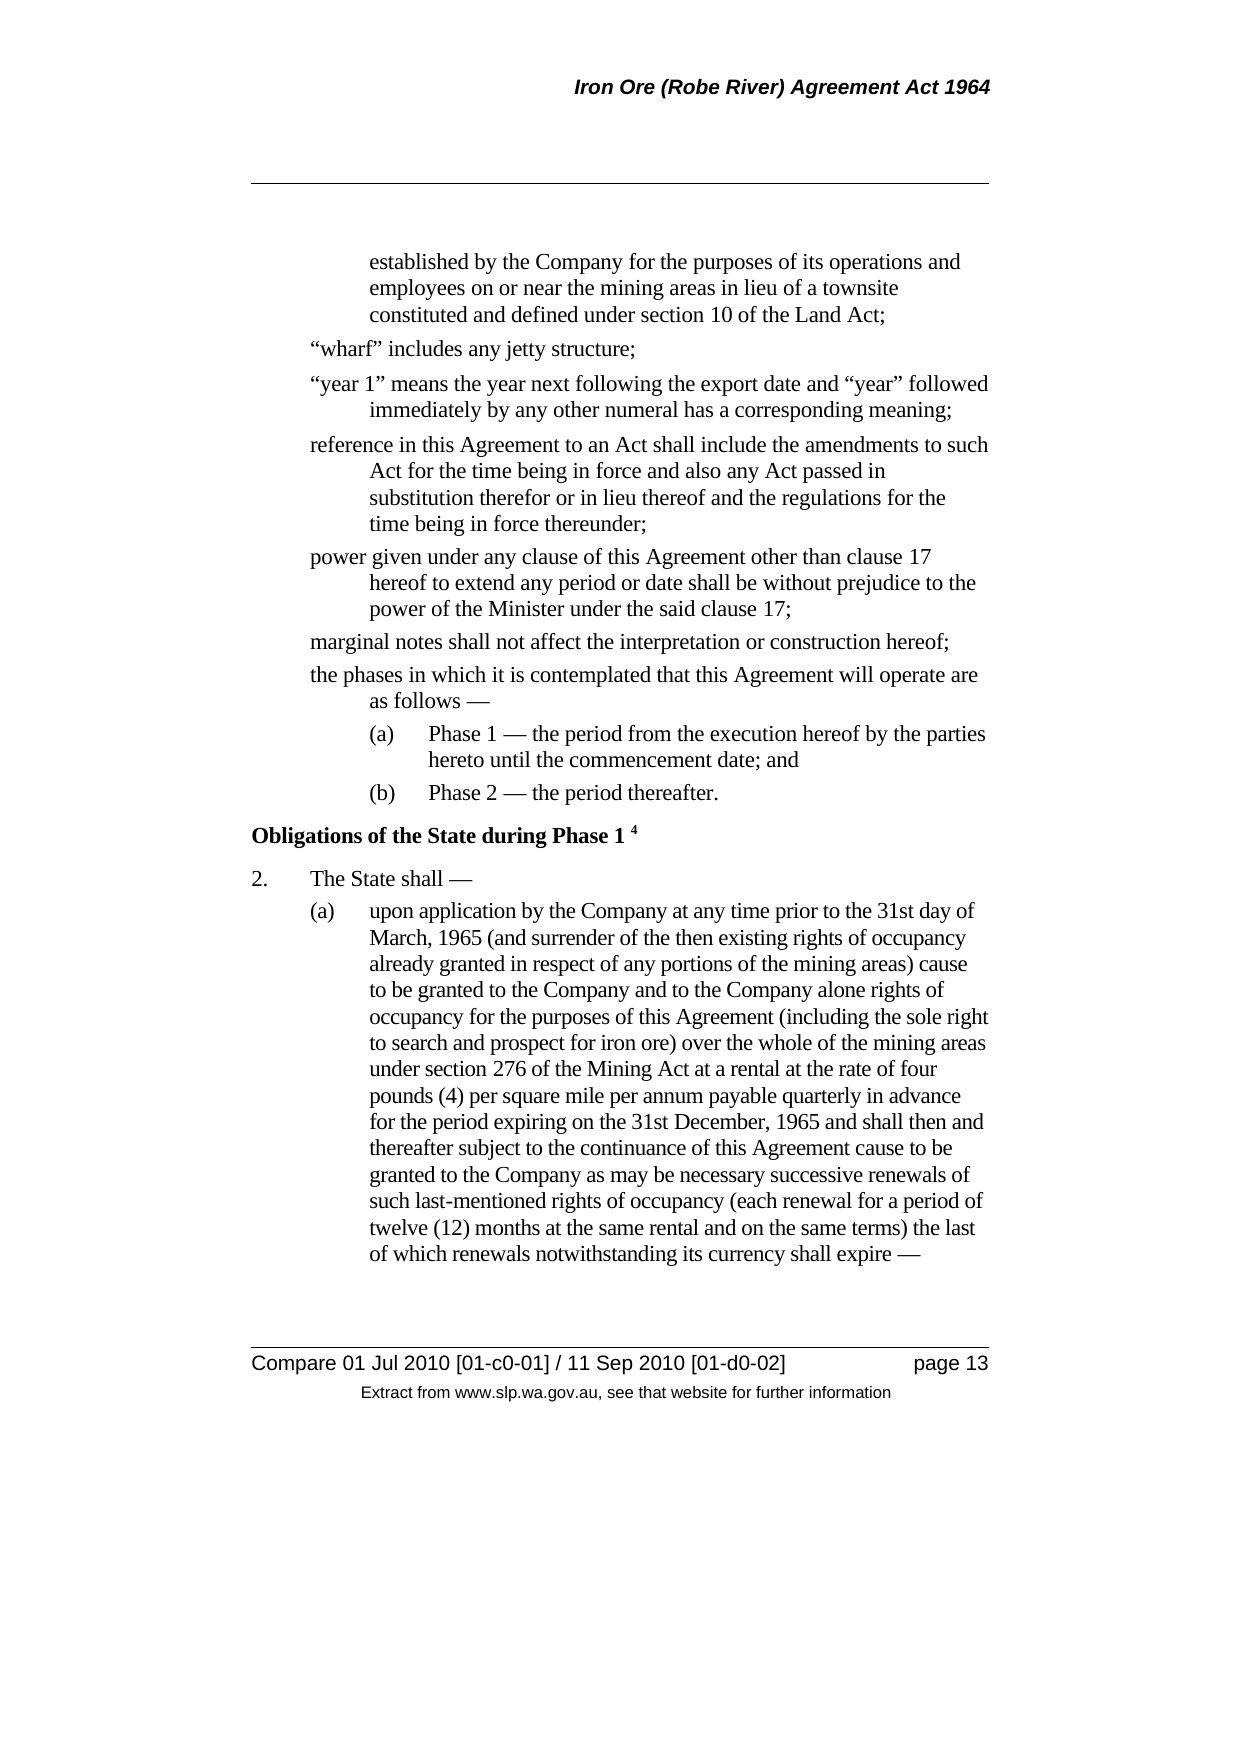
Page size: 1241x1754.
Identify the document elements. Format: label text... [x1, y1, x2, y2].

text (a) Phase 1 — the period from the execution hereof by the parties hereto until the commencement date; and [251, 720, 989, 772]
text (a) upon application by the Company at any time prior to the 31st day of March, 1965 (and surrender of the then existing rights of occupancy already granted in respect of any portions of the mining areas) cause to be granted to the Company and to the Company alone rights of occupancy for the purposes of this Agreement (including the sole right to search and prospect for iron ore) over the whole of the mining areas under section 276 of the Mining Act at a rental at the rate of four pounds (4) per square mile per annum payable quarterly in advance for the period expiring on the 31st December, 1965 and shall then and thereafter subject to the continuance of this Agreement cause to be granted to the Company as may be necessary successive renewals of such last-mentioned rights of occupancy (each renewal for a period of twelve (12) months at the same rental and on the same terms) the last of which renewals notwithstanding its currency shall expire — [251, 897, 989, 1266]
text Obligations of the State during Phase 1 4 [251, 822, 989, 848]
text reference in this Agreement to an Act shall include the amendments to such Act for the time being in force and also any Act passed in substitution therefor or in lieu thereof and the regulations for the time being in force thereunder; [251, 431, 989, 537]
text the phases in which it is contemplated that this Agreement will operate are as follows — [251, 661, 989, 713]
text power given under any clause of this Agreement other than clause 17 hereof to extend any period or date shall be without prejudice to the power of the Minister under the said clause 17; [251, 543, 989, 622]
text 2. The State shall — [251, 865, 989, 891]
text (b) Phase 2 — the period thereafter. [251, 779, 989, 805]
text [251, 248, 989, 327]
text marginal notes shall not affect the interpretation or construction hereof; [251, 628, 989, 654]
text “wharf” includes any jetty structure; [251, 335, 989, 362]
text “year 1” means the year next following the export date and “year” followed immediately by any other numeral has a corresponding meaning; [251, 370, 989, 423]
